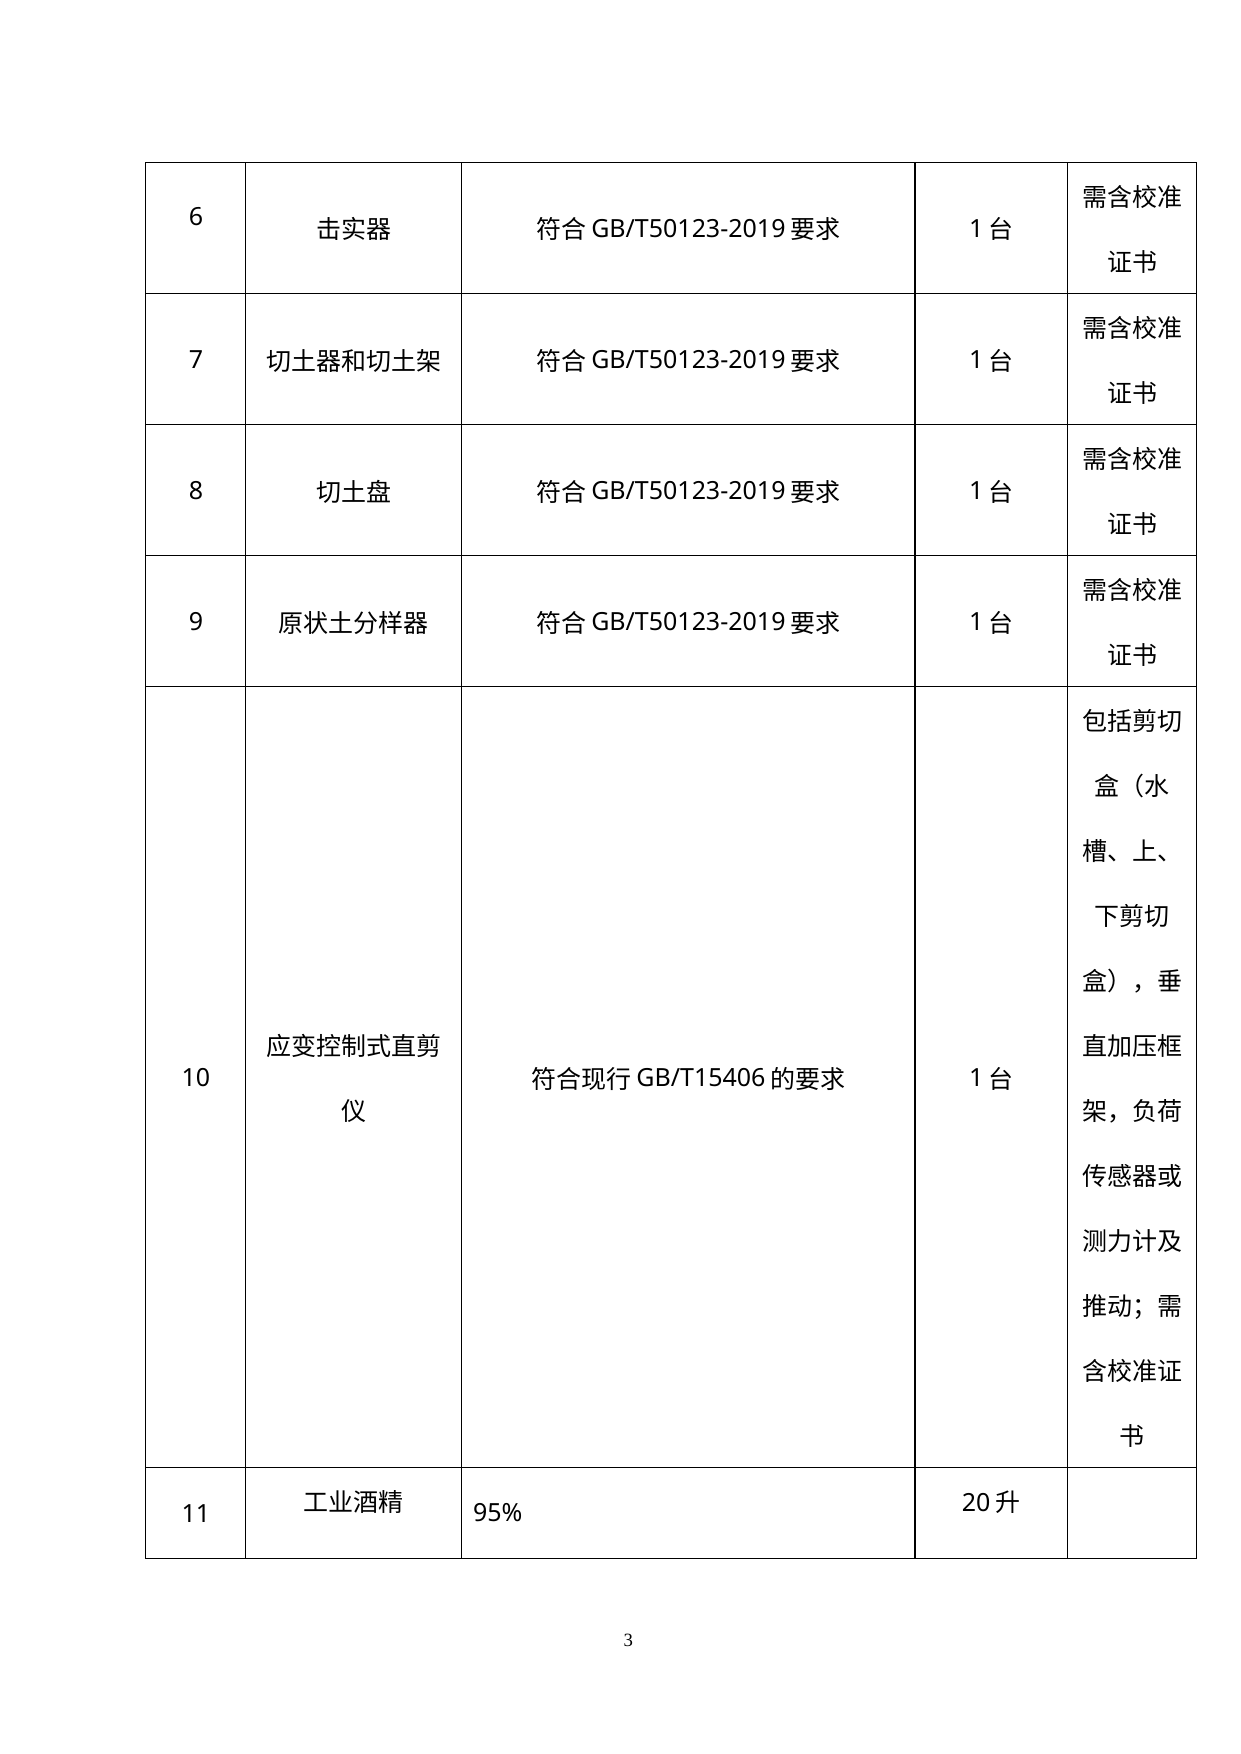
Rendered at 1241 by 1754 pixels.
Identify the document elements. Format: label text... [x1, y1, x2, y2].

table_cell [1068, 1468, 1196, 1558]
table_cell 符合GB/T50123-2019要求 [462, 294, 914, 424]
table_cell 1台 [916, 294, 1067, 424]
table_cell 9 [146, 556, 245, 686]
table_cell 6 [146, 163, 245, 293]
table_cell 切土器和切土架 [246, 294, 461, 424]
table_cell 10 [146, 687, 245, 1467]
table_cell 符合GB/T50123-2019要求 [462, 425, 914, 555]
table_cell 1台 [916, 425, 1067, 555]
table_cell 8 [146, 425, 245, 555]
table_cell 需含校准证书 [1068, 556, 1196, 686]
table_cell 原状土分样器 [246, 556, 461, 686]
table_cell 需含校准证书 [1068, 425, 1196, 555]
table_cell 1台 [916, 556, 1067, 686]
table_cell 1台 [916, 163, 1067, 293]
table_cell 需含校准证书 [1068, 294, 1196, 424]
table_cell 20升 [916, 1468, 1067, 1558]
table_cell 1台 [916, 687, 1067, 1467]
table_cell 95% [462, 1468, 914, 1558]
table_cell 需含校准证书 [1068, 163, 1196, 293]
table_cell 击实器 [246, 163, 461, 293]
table_cell 工业酒精 [246, 1468, 461, 1558]
table_cell 符合现行GB/T15406的要求 [462, 687, 914, 1467]
table_cell 符合GB/T50123-2019要求 [462, 163, 914, 293]
table_cell 应变控制式直剪仪 [246, 687, 461, 1467]
table_cell 切土盘 [246, 425, 461, 555]
table_cell 11 [146, 1468, 245, 1558]
table_cell 7 [146, 294, 245, 424]
table_cell 符合GB/T50123-2019要求 [462, 556, 914, 686]
table_cell 包括剪切盒（水槽、上、下剪切盒），垂直加压框架，负荷传感器或测力计及推动；需含校准证书 [1068, 687, 1196, 1467]
